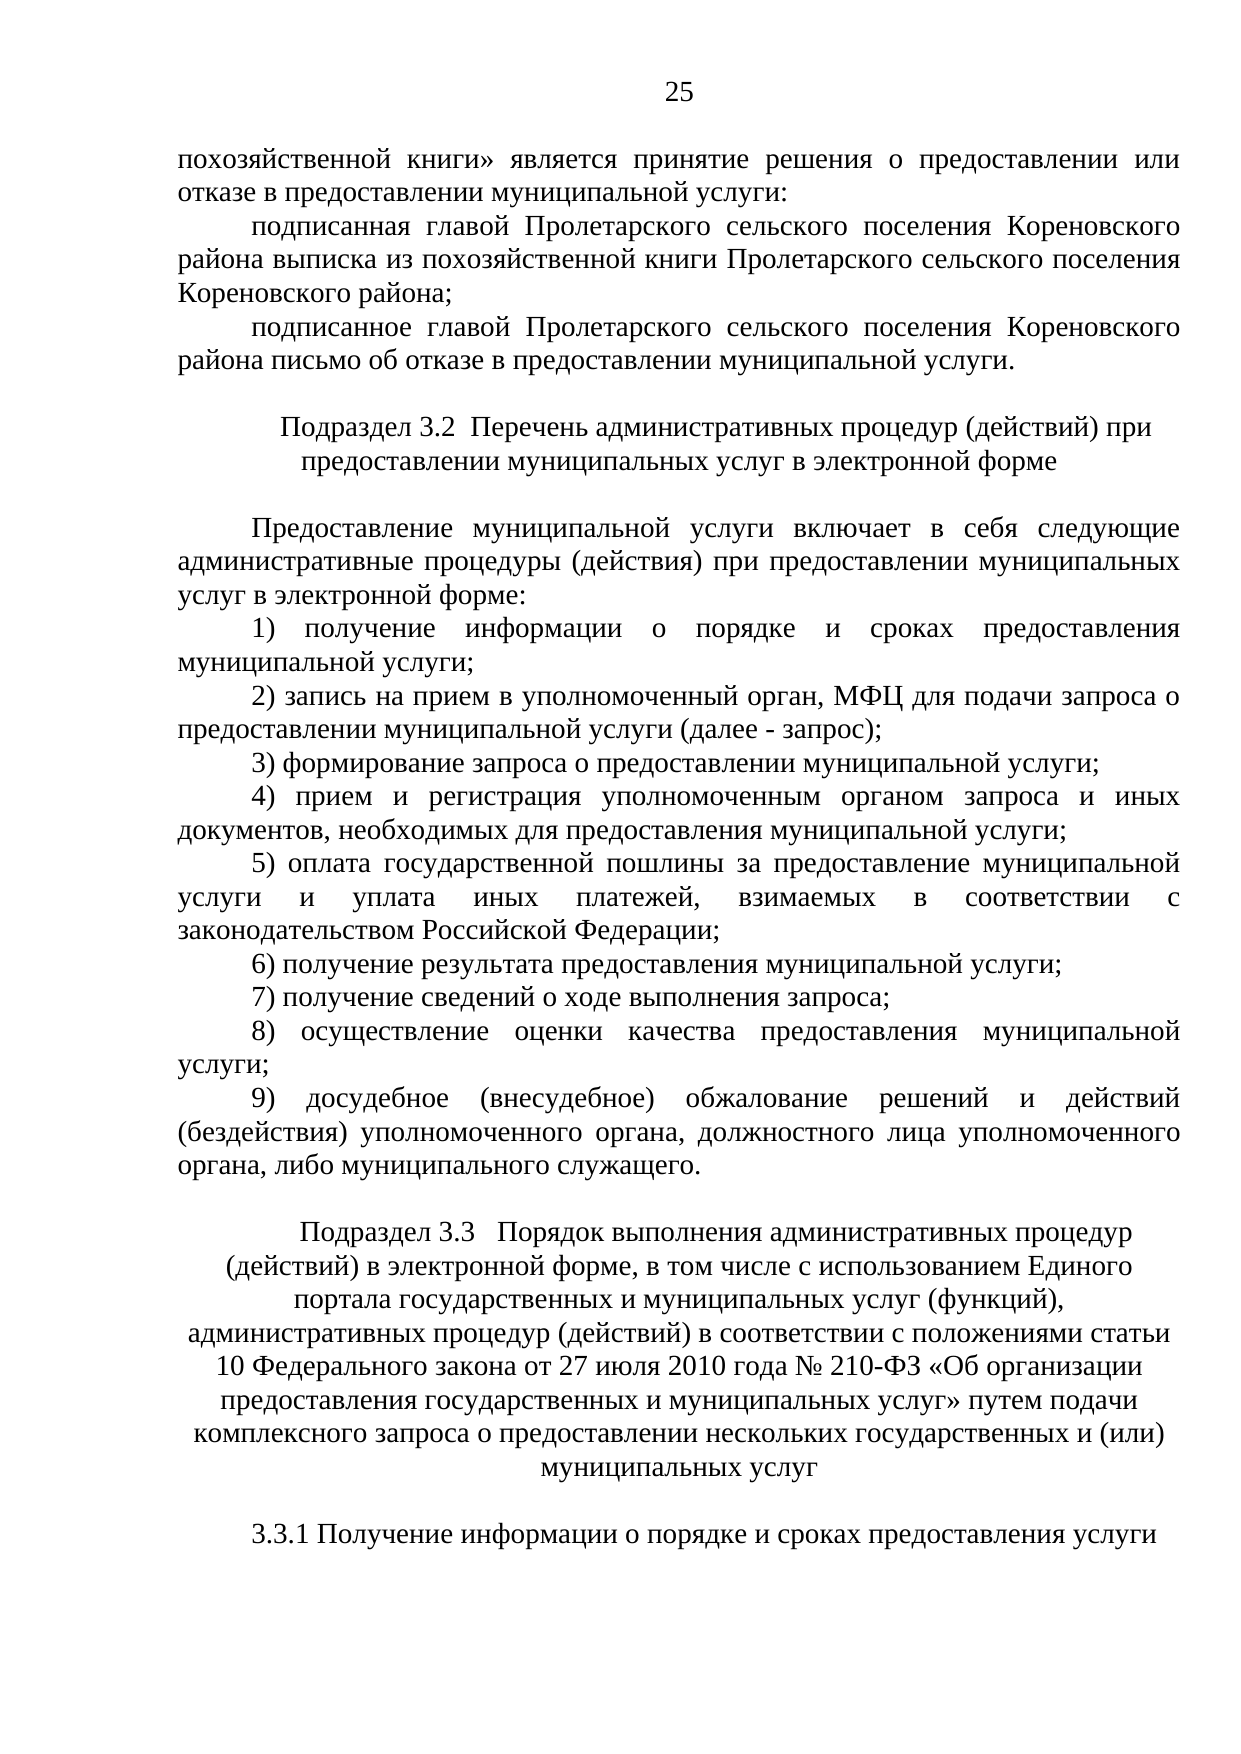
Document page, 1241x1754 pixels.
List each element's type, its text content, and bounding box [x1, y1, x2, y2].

text Предоставление муниципальной услуги включает в себя следующие административные процедуры (действия) при предоставлении муниципальных услуг в электронной форме: [177, 510, 1181, 611]
text 3) формирование запроса о предоставлении муниципальной услуги; [177, 745, 1181, 778]
text 8) осуществление оценки качества предоставления муниципальной услуги; [177, 1013, 1181, 1080]
text 5) оплата государственной пошлины за предоставление муниципальной услуги и уплата иных платежей, взимаемых в соответствии с законодательством Российской Федерации; [177, 845, 1181, 946]
text 1) получение информации о порядке и сроках предоставления муниципальной услуги; [177, 611, 1181, 678]
text 7) получение сведений о ходе выполнения запроса; [177, 979, 1181, 1013]
text 4) прием и регистрация уполномоченным органом запроса и иных документов, необходимых для предоставления муниципальной услуги; [177, 778, 1181, 845]
text 3.3.1 Получение информации о порядке и сроках предоставления услуги [177, 1516, 1181, 1550]
text Подраздел 3.3 Порядок выполнения административных процедур (действий) в электронной форме, в том числе с использованием Единого портала государственных и муниципальных услуг (функций), административных процедур (действий) в соответствии с положениями статьи 10 Федерального закона от 27 июля 2010 года № 210-ФЗ «Об организации предоставления государственных и муниципальных услуг» путем подачи комплексного запроса о предоставлении нескольких государственных и (или) муниципальных услуг [177, 1214, 1181, 1483]
text 9) досудебное (внесудебное) обжалование решений и действий (бездействия) уполномоченного органа, должностного лица уполномоченного органа, либо муниципального служащего. [177, 1080, 1181, 1181]
text 6) получение результата предоставления муниципальной услуги; [177, 946, 1181, 979]
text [177, 141, 1181, 208]
text подписанное главой Пролетарского сельского поселения Кореновского района письмо об отказе в предоставлении муниципальной услуги. [177, 309, 1181, 376]
text Подраздел 3.2 Перечень административных процедур (действий) при предоставлении муниципальных услуг в электронной форме [177, 409, 1181, 476]
text подписанная главой Пролетарского сельского поселения Кореновского района выписка из похозяйственной книги Пролетарского сельского поселения Кореновского района; [177, 208, 1181, 309]
text 2) запись на прием в уполномоченный орган, МФЦ для подачи запроса о предоставлении муниципальной услуги (далее - запрос); [177, 678, 1181, 745]
